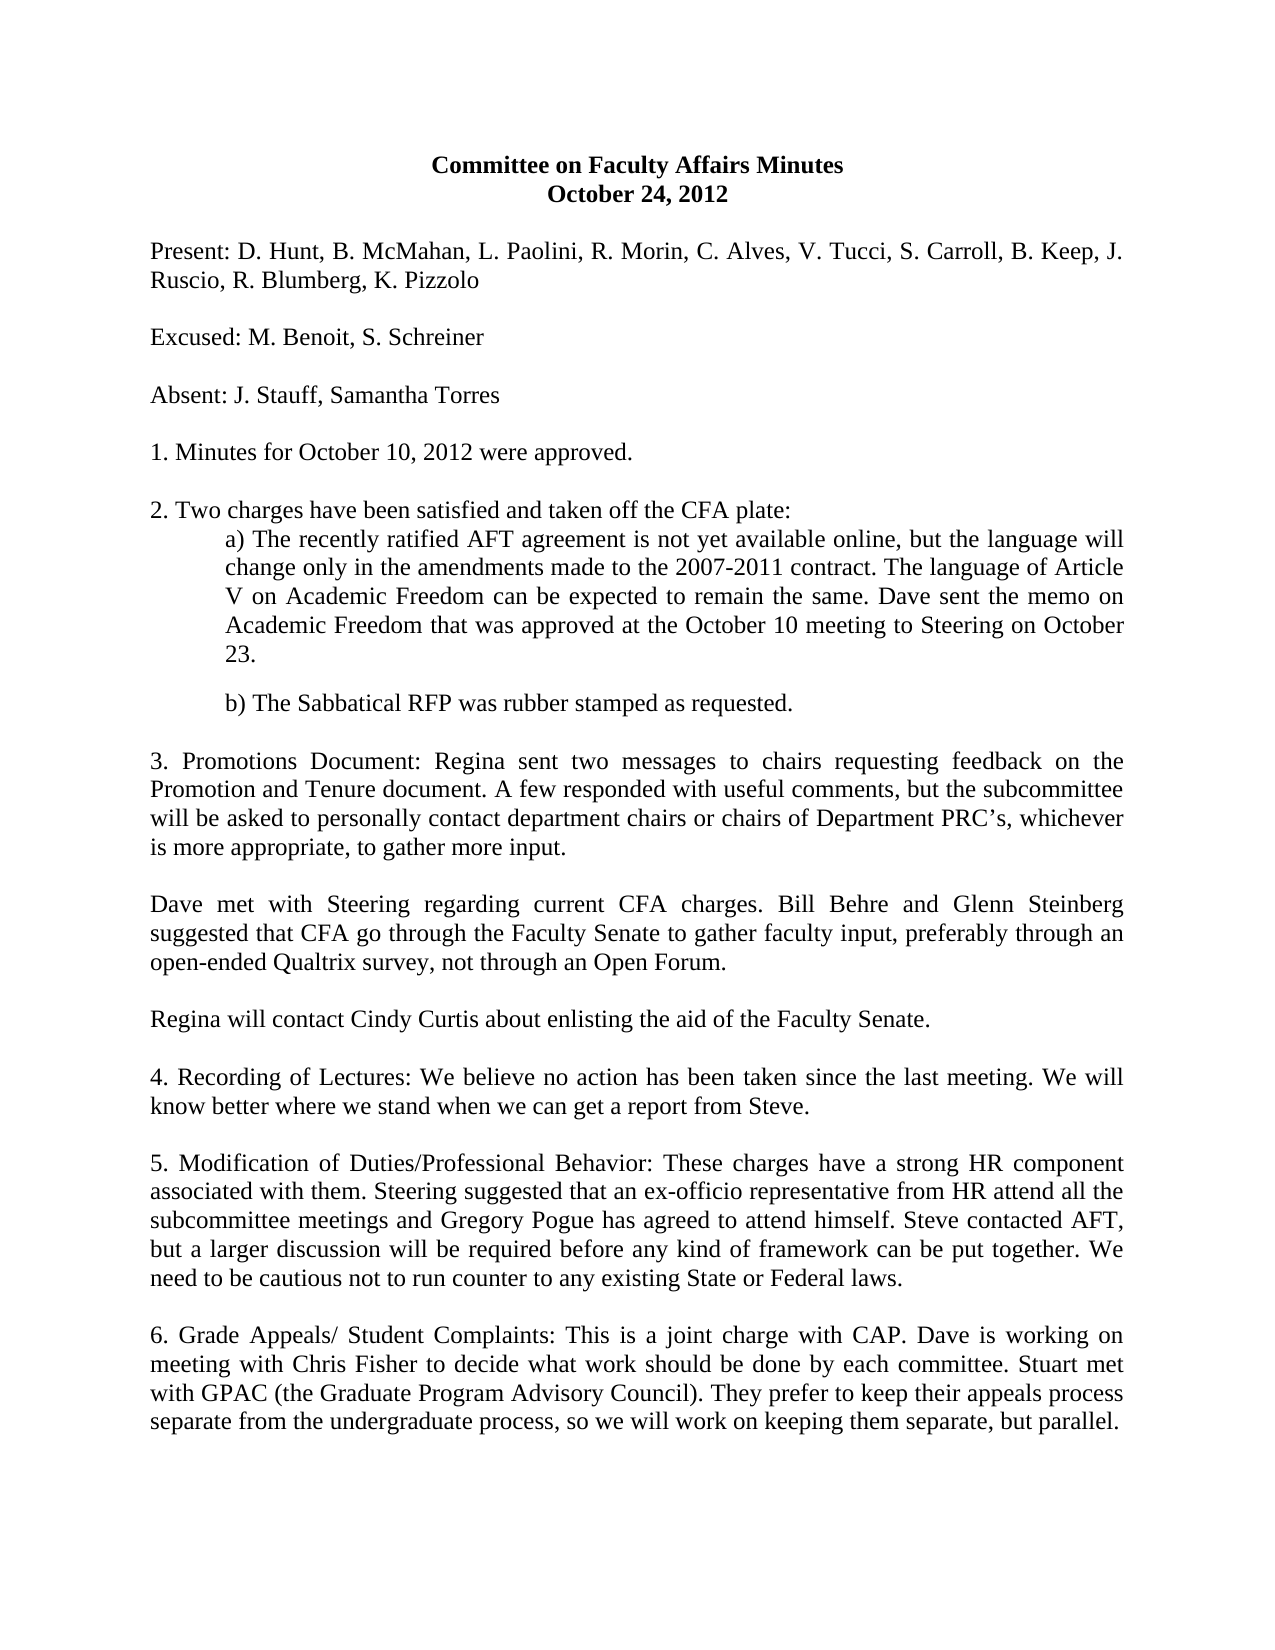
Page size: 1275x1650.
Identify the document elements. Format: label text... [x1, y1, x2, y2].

text 3. Promotions Document: Regina sent two messages to chairs requesting feedback on the Promotion and Tenure document. A few responded with useful comments, but the subcommittee will be asked to personally contact department chairs or chairs of Department PRC’s, whichever is more appropriate, to gather more input. [150, 746, 1125, 861]
text Excused: M. Benoit, S. Schreiner [150, 322, 1125, 351]
text Regina will contact Cindy Curtis about enlisting the aid of the Faculty Senate. [150, 1004, 1125, 1033]
text 2. Two charges have been satisfied and taken off the CFA plate: [150, 495, 1125, 524]
text Committee on Faculty Affairs Minutes [150, 150, 1125, 179]
text October 24, 2012 [150, 179, 1125, 207]
text Dave met with Steering regarding current CFA charges. Bill Behre and Glenn Steinberg suggested that CFA go through the Faculty Senate to gather faculty input, preferably through an open-ended Qualtrix survey, not through an Open Forum. [150, 889, 1125, 976]
text b) The Sabbatical RFP was rubber stamped as requested. [225, 688, 1125, 717]
text 5. Modification of Duties/Professional Behavior: These charges have a strong HR component associated with them. Steering suggested that an ex-officio representative from HR attend all the subcommittee meetings and Gregory Pogue has agreed to attend himself. Steve contacted AFT, but a larger discussion will be required before any kind of framework can be put together. We need to be cautious not to run counter to any existing State or Federal laws. [150, 1148, 1125, 1291]
text 4. Recording of Lectures: We believe no action has been taken since the last meeting. We will know better where we stand when we can get a report from Steve. [150, 1062, 1125, 1119]
text 6. Grade Appeals/ Student Complaints: This is a joint charge with CAP. Dave is working on meeting with Chris Fisher to decide what work should be done by each committee. Stuart met with GPAC (the Graduate Program Advisory Council). They prefer to keep their appeals process separate from the undergraduate process, so we will work on keeping them separate, but parallel. [150, 1320, 1125, 1435]
text Absent: J. Stauff, Samantha Torres [150, 380, 1125, 409]
text a) The recently ratified AFT agreement is not yet available online, but the language will change only in the amendments made to the 2007-2011 contract. The language of Article V on Academic Freedom can be expected to remain the same. Dave sent the memo on Academic Freedom that was approved at the October 10 meeting to Steering on October 23. [225, 524, 1125, 667]
text 1. Minutes for October 10, 2012 were approved. [150, 437, 1125, 466]
text Present: D. Hunt, B. McMahan, L. Paolini, R. Morin, C. Alves, V. Tucci, S. Carroll, B. Keep, J. Ruscio, R. Blumberg, K. Pizzolo [150, 236, 1125, 294]
